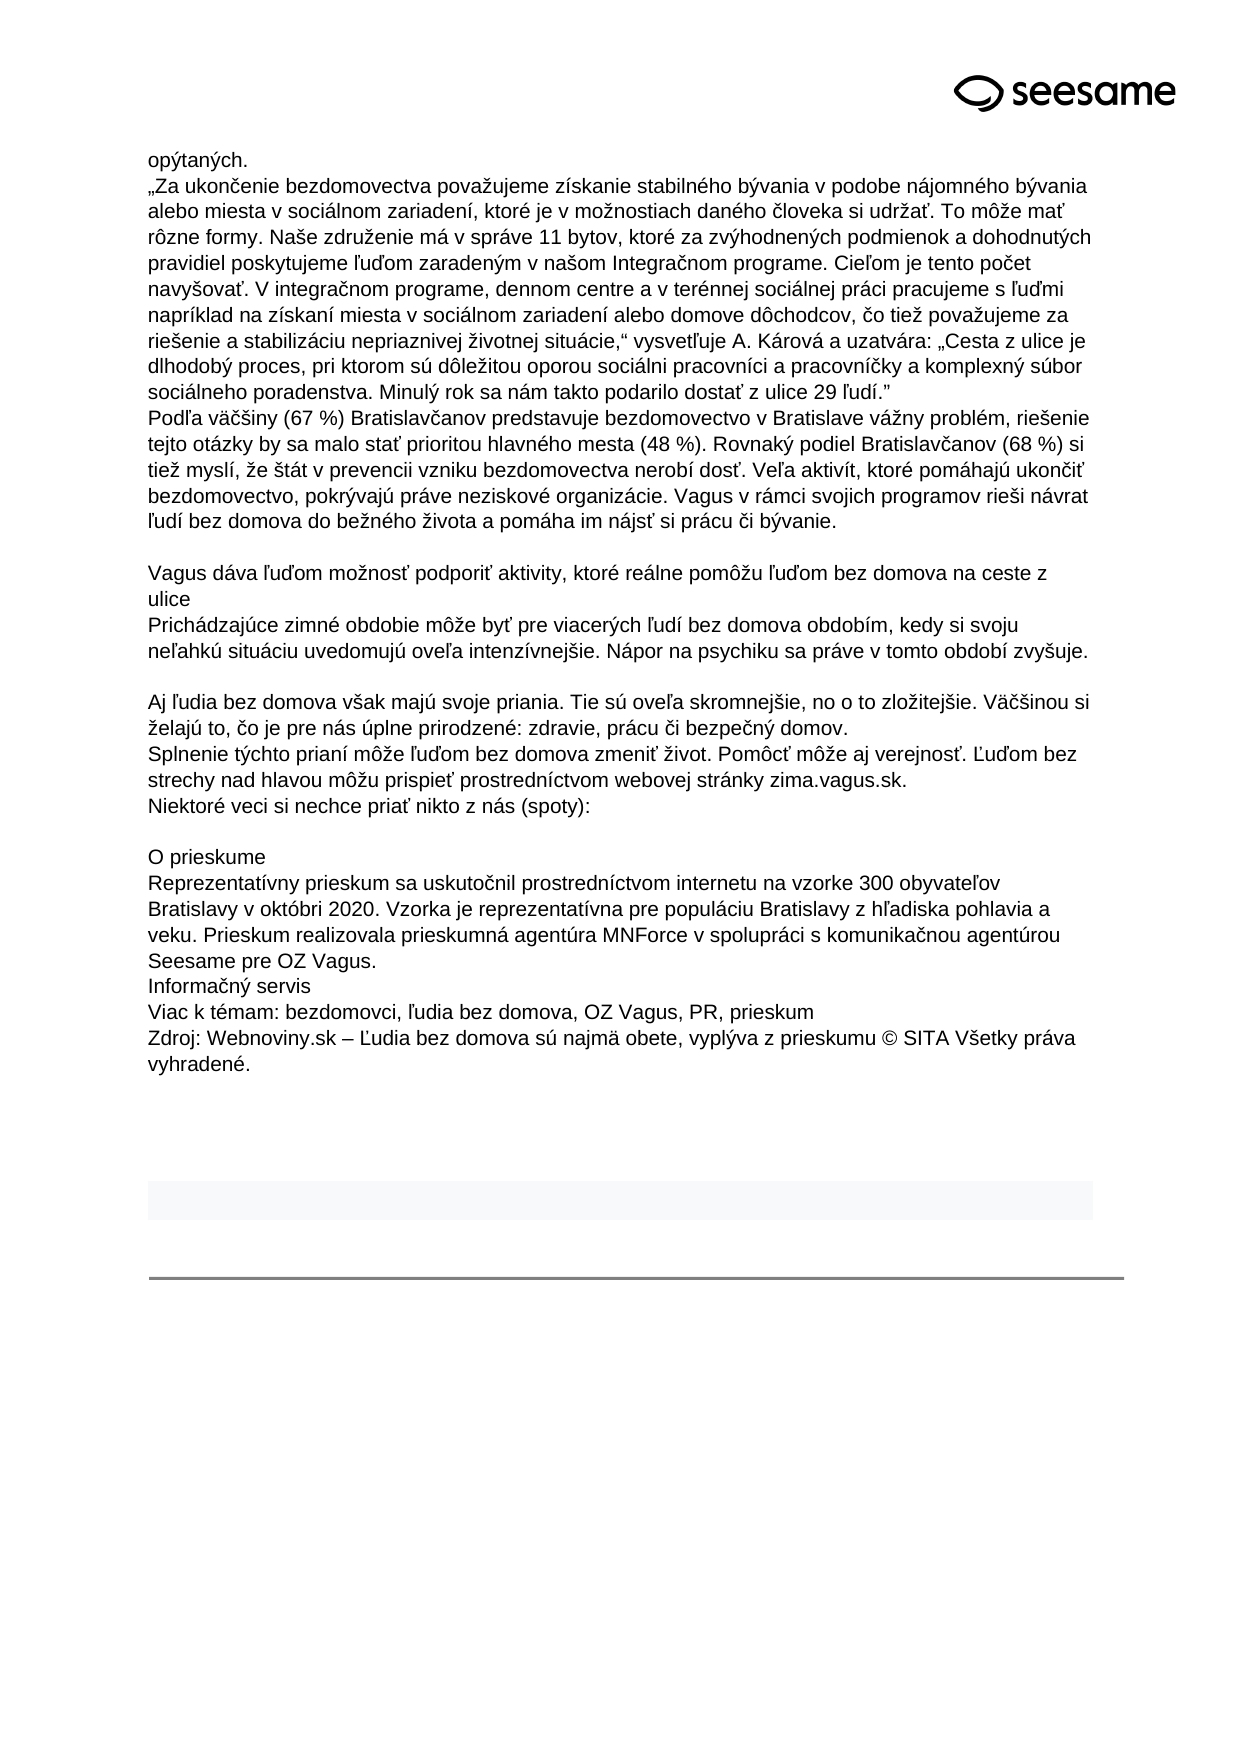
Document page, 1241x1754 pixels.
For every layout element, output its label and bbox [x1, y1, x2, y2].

text [148, 148, 1093, 1160]
picture [953, 75, 1176, 112]
